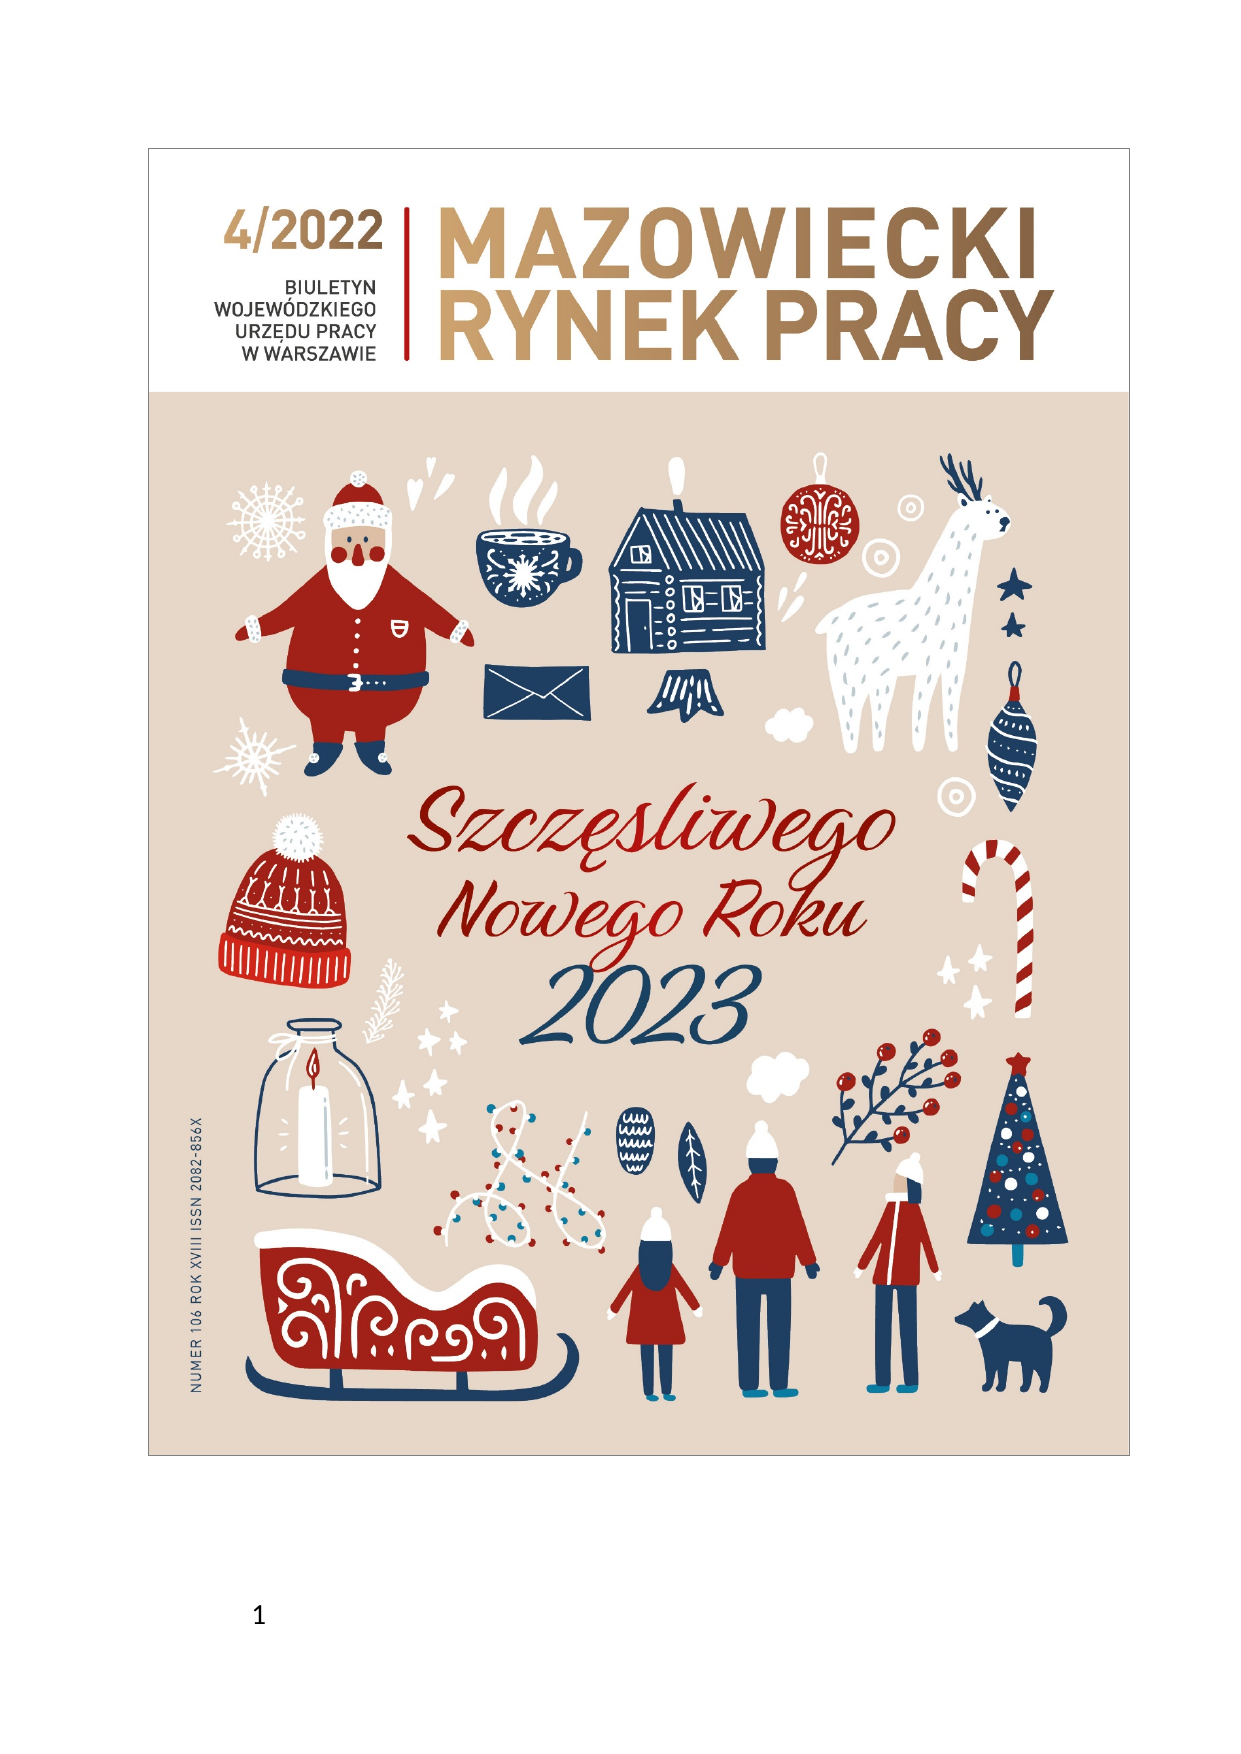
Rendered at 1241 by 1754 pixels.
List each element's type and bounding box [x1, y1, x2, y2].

picture [149, 149, 1129, 1455]
